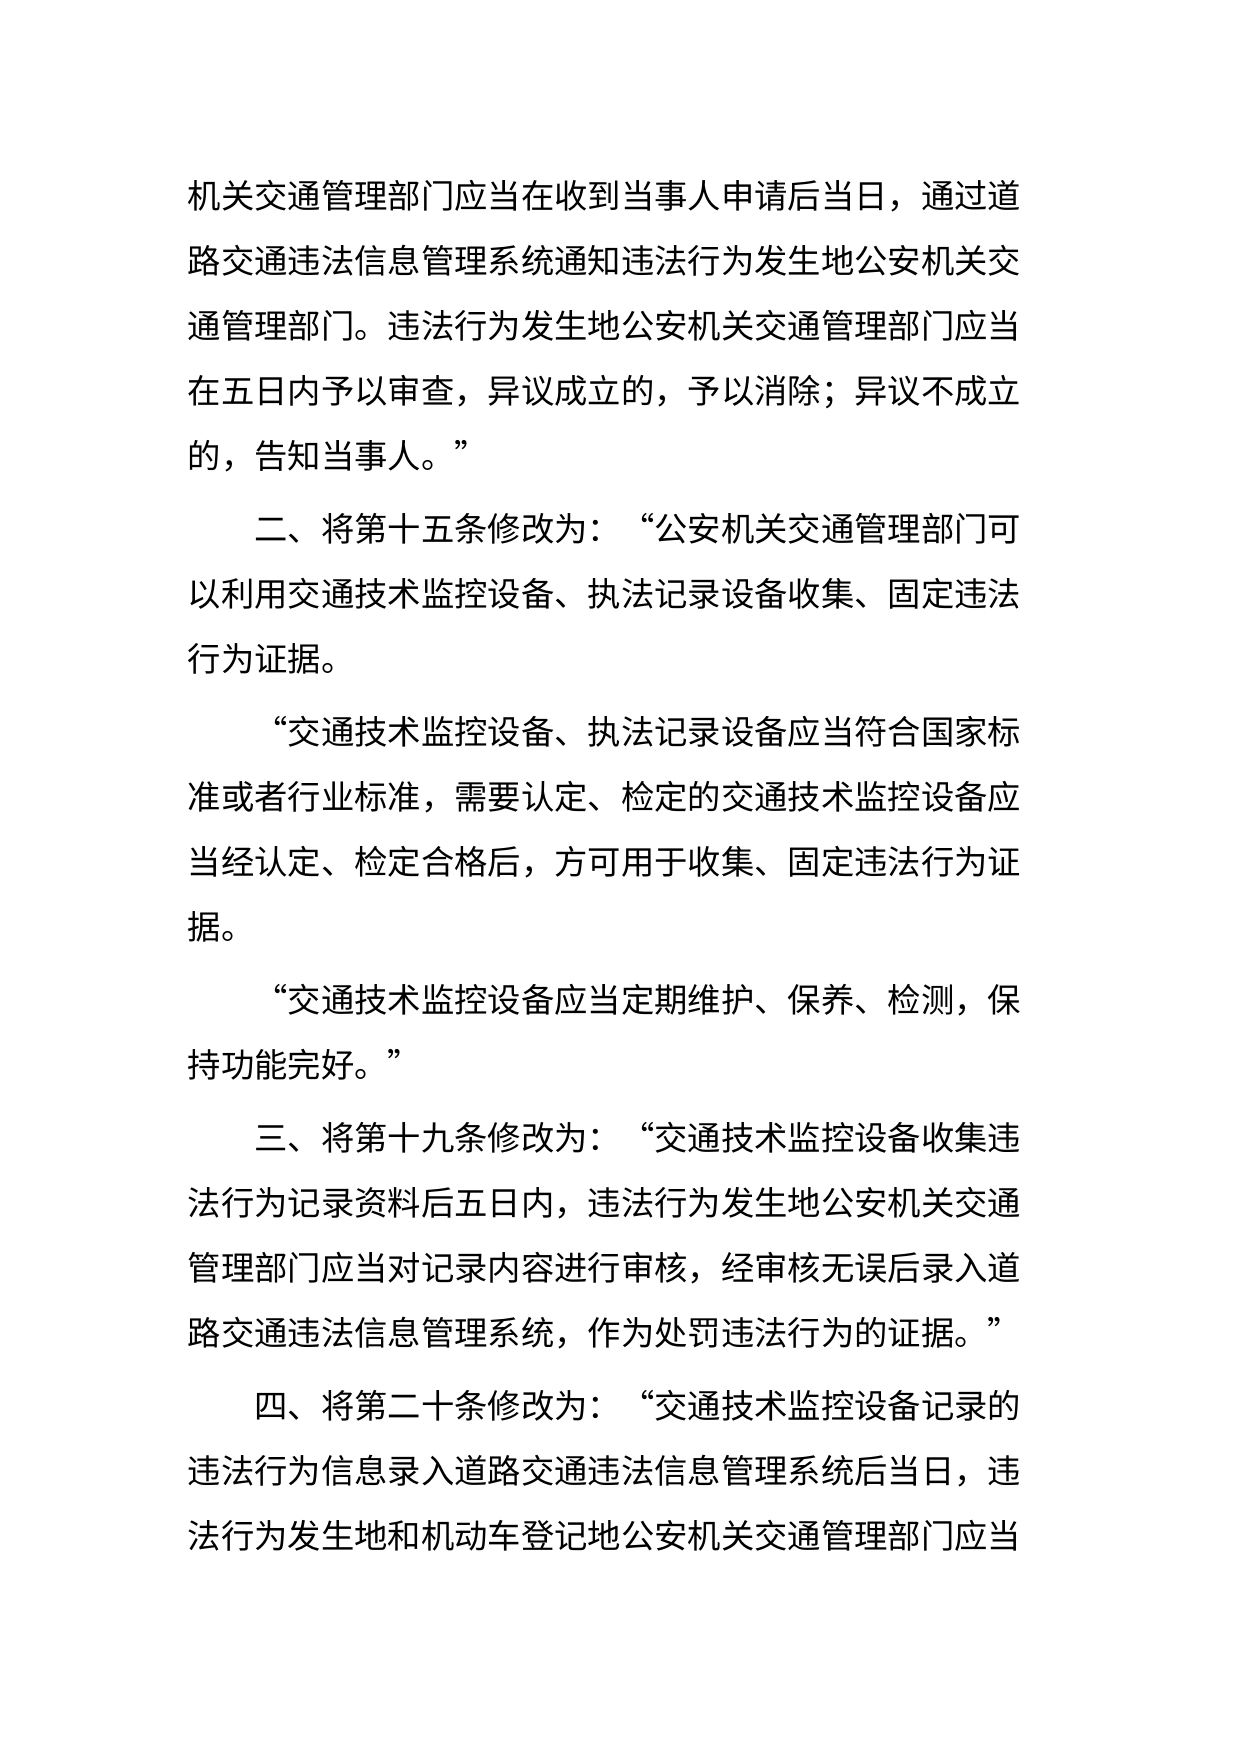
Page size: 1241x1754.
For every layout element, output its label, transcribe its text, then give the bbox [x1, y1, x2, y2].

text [187, 1371, 1053, 1566]
text 三、将第十九条修改为：“交通技术监控设备收集违法行为记录资料后五日内，违法行为发生地公安机关交通管理部门应当对记录内容进行审核，经审核无误后录入道路交通违法信息管理系统，作为处罚违法行为的证据。” [187, 1103, 1053, 1363]
text “交通技术监控设备、执法记录设备应当符合国家标准或者行业标准，需要认定、检定的交通技术监控设备应当经认定、检定合格后，方可用于收集、固定违法行为证据。 [187, 698, 1053, 958]
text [187, 162, 1053, 487]
text 二、将第十五条修改为：“公安机关交通管理部门可以利用交通技术监控设备、执法记录设备收集、固定违法行为证据。 [187, 495, 1053, 690]
text “交通技术监控设备应当定期维护、保养、检测，保持功能完好。” [187, 965, 1053, 1095]
